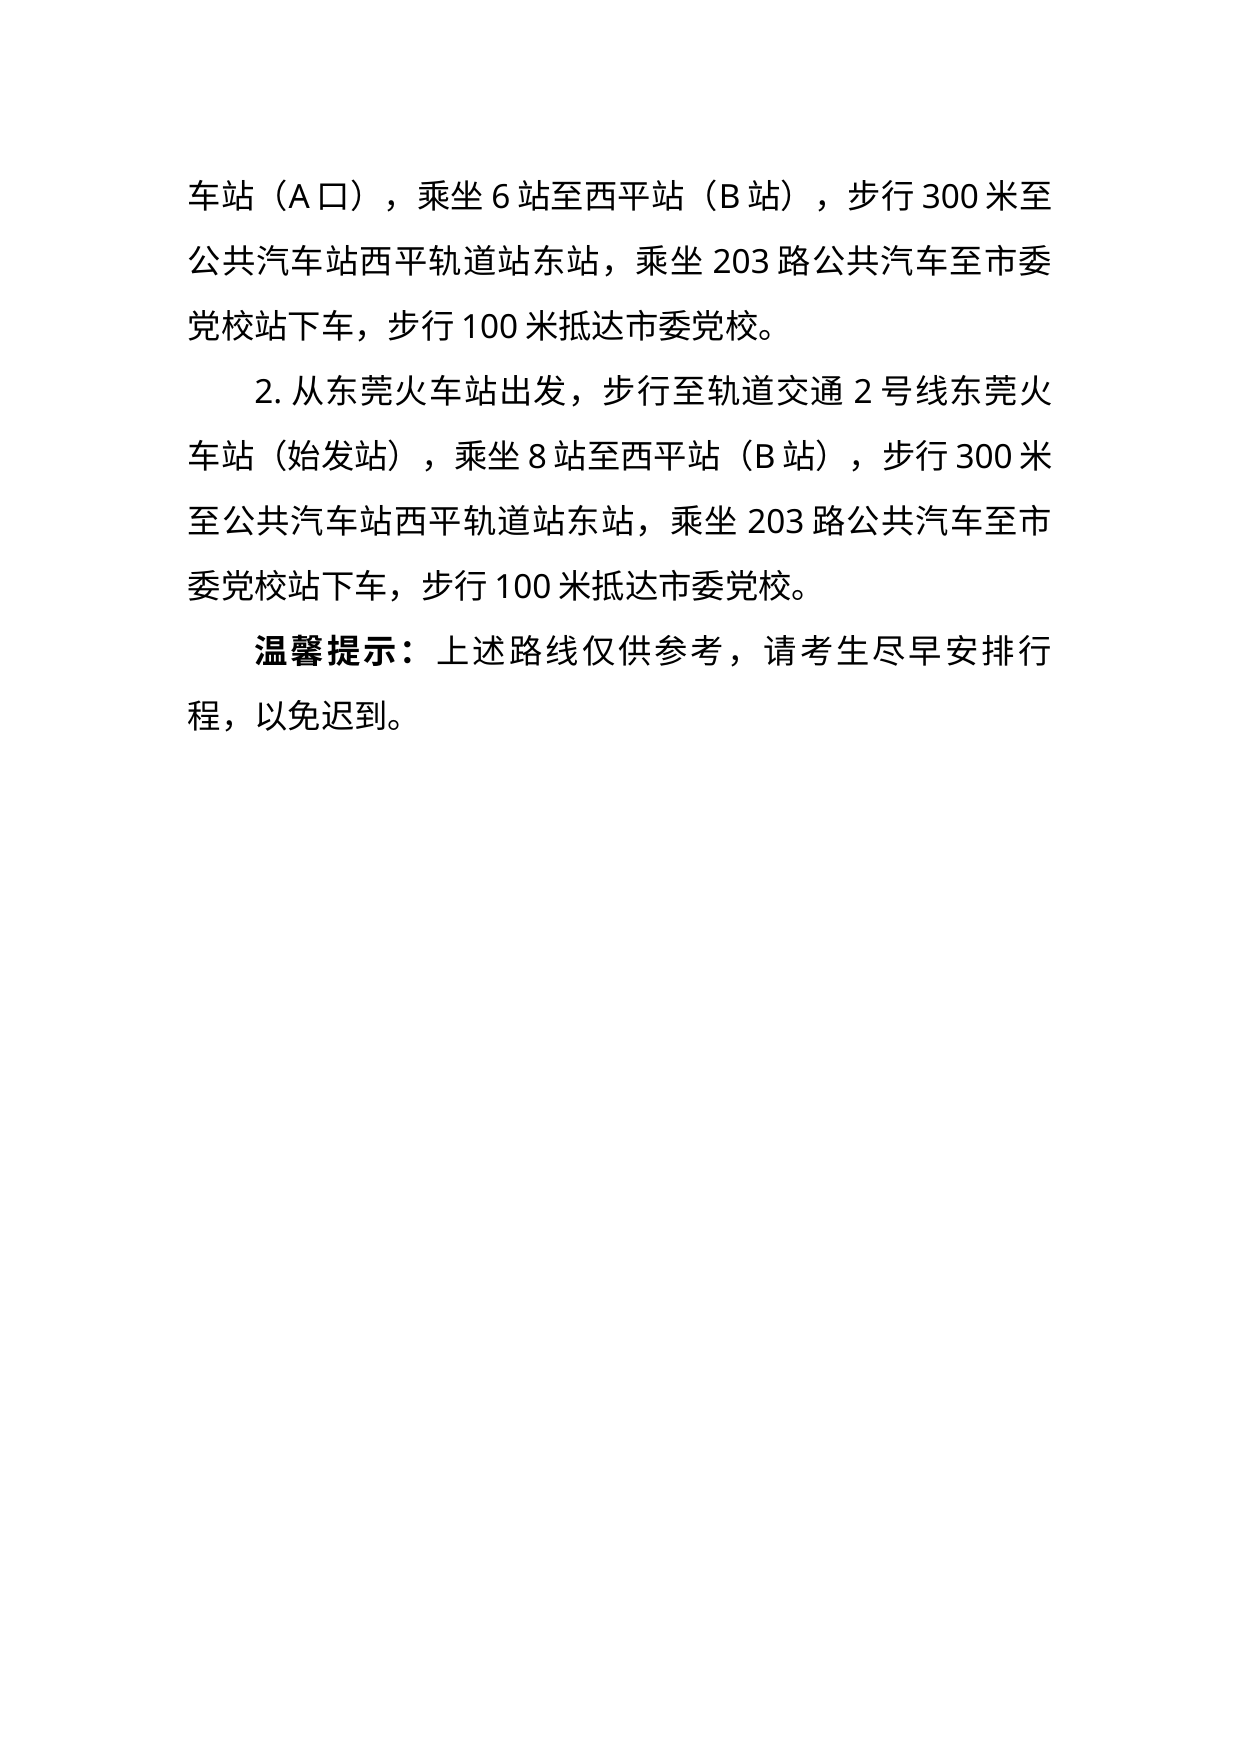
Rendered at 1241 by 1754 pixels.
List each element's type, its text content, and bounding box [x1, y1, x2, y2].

list 温馨提示：上述路线仅供参考，请考生尽早安排行程，以免迟到。 [187, 617, 1053, 747]
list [187, 162, 1053, 357]
list 从东莞火车站出发，步行至轨道交通2号线东莞火车站（始发站），乘坐8站至西平站（B站），步行300米至公共汽车站西平轨道站东站，乘坐203路公共汽车至市委党校站下车，步行100米抵达市委党校。 [187, 357, 1053, 617]
